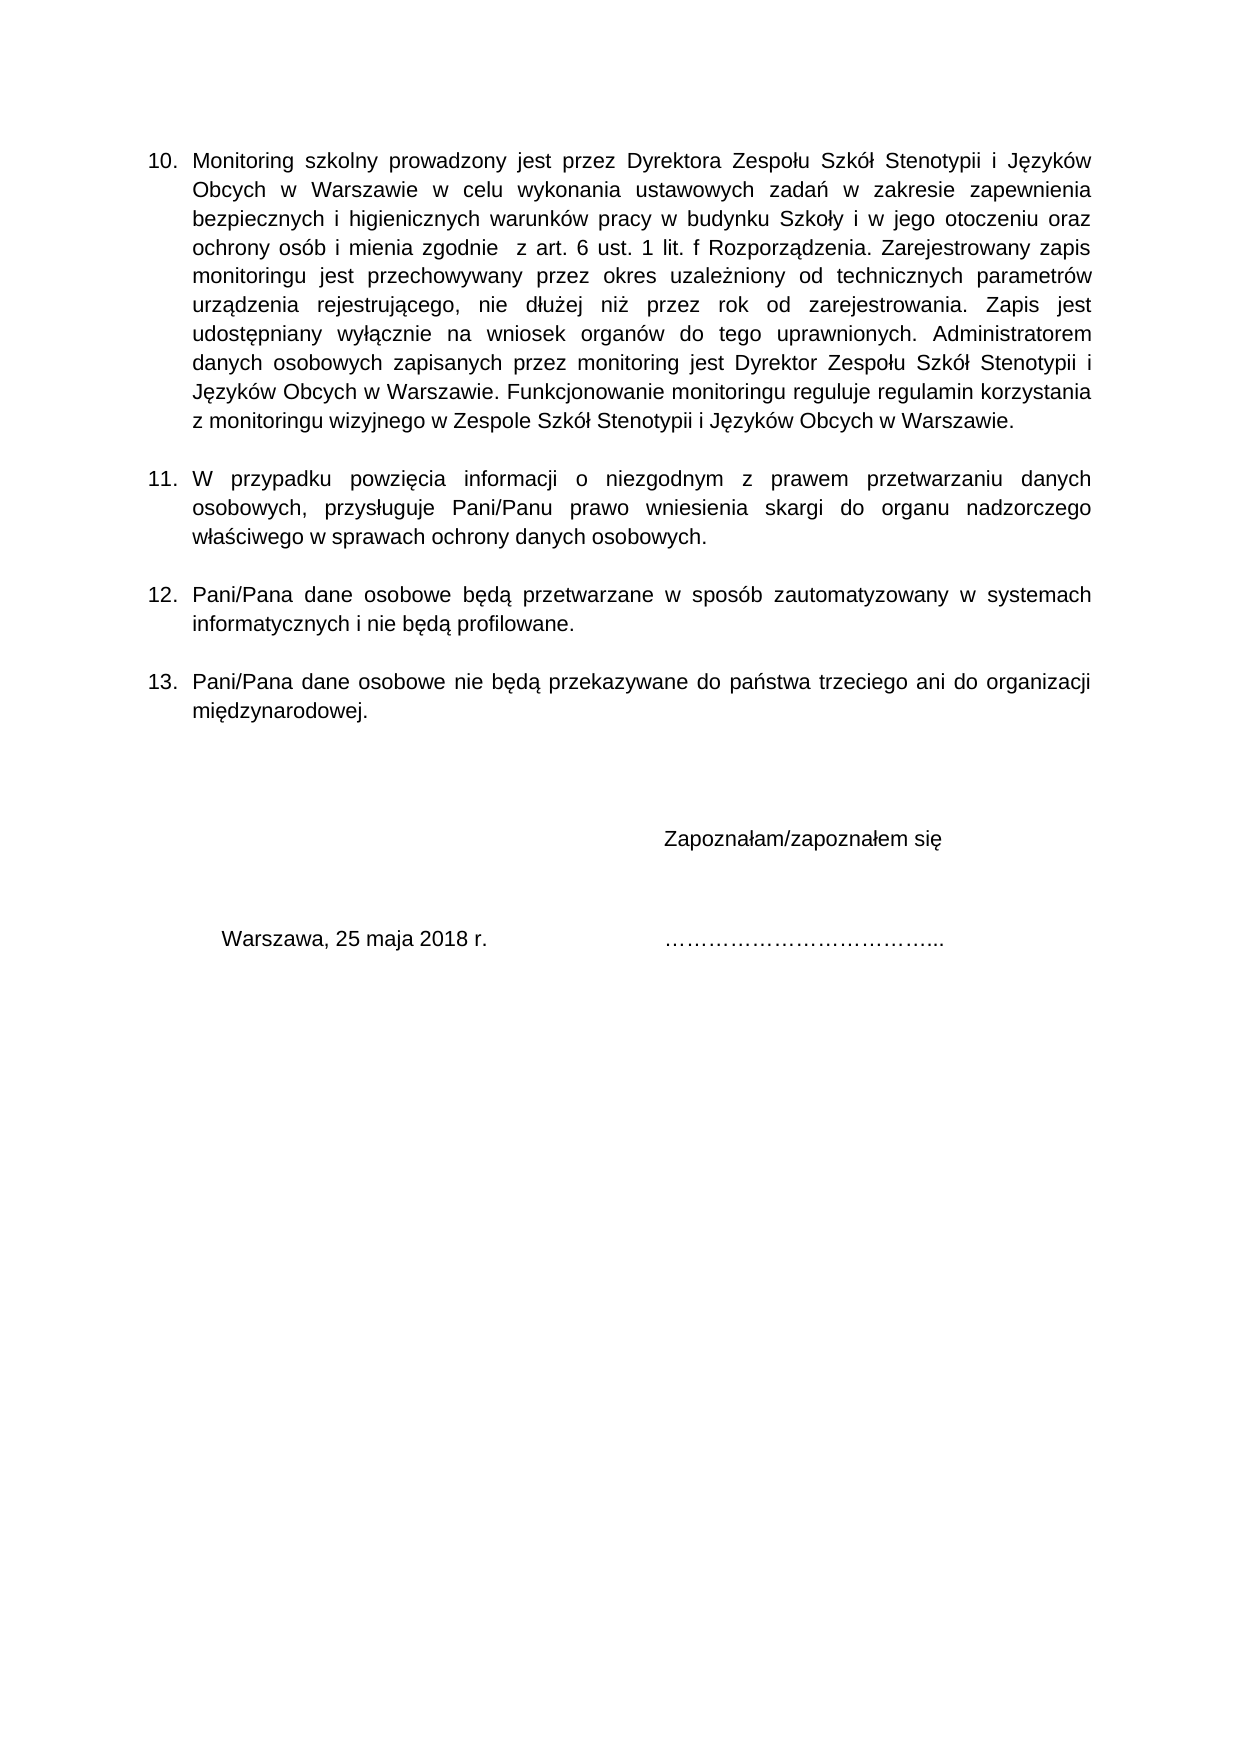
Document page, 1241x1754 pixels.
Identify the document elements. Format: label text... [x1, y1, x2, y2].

list Pani/Pana dane osobowe nie będą przekazywane do państwa trzeciego ani do organizacji międzynarodowej. [148, 669, 1093, 723]
list Pani/Pana dane osobowe będą przetwarzane w sposób zautomatyzowany w systemach informatycznych i nie będą profilowane. [148, 582, 1093, 636]
list Monitoring szkolny prowadzony jest przez Dyrektora Zespołu Szkół Stenotypii i Języków Obcych w Warszawie w celu wykonania ustawowych zadań w zakresie zapewnienia bezpiecznych i higienicznych warunków pracy w budynku Szkoły i w jego otoczeniu oraz ochrony osób i mienia zgodnie z art. 6 ust. 1 lit. f Rozporządzenia. Zarejestrowany zapis monitoringu jest przechowywany przez okres uzależniony od technicznych parametrów urządzenia rejestrującego, nie dłużej niż przez rok od zarejestrowania. Zapis jest udostępniany wyłącznie na wniosek organów do tego uprawnionych. Administratorem danych osobowych zapisanych przez monitoring jest Dyrektor Zespołu Szkół Stenotypii i Języków Obcych w Warszawie. Funkcjonowanie monitoringu reguluje regulamin korzystania z monitoringu wizyjnego w Zespole Szkół Stenotypii i Języków Obcych w Warszawie. [148, 148, 1093, 433]
text Zapoznałam/zapoznałem się [148, 826, 1093, 852]
list W przypadku powzięcia informacji o niezgodnym z prawem przetwarzaniu danych osobowych, przysługuje Pani/Panu prawo wniesienia skargi do organu nadzorczego właściwego w sprawach ochrony danych osobowych. [148, 466, 1093, 549]
text Warszawa, 25 maja 2018 r. ………………………………... [148, 926, 1093, 951]
